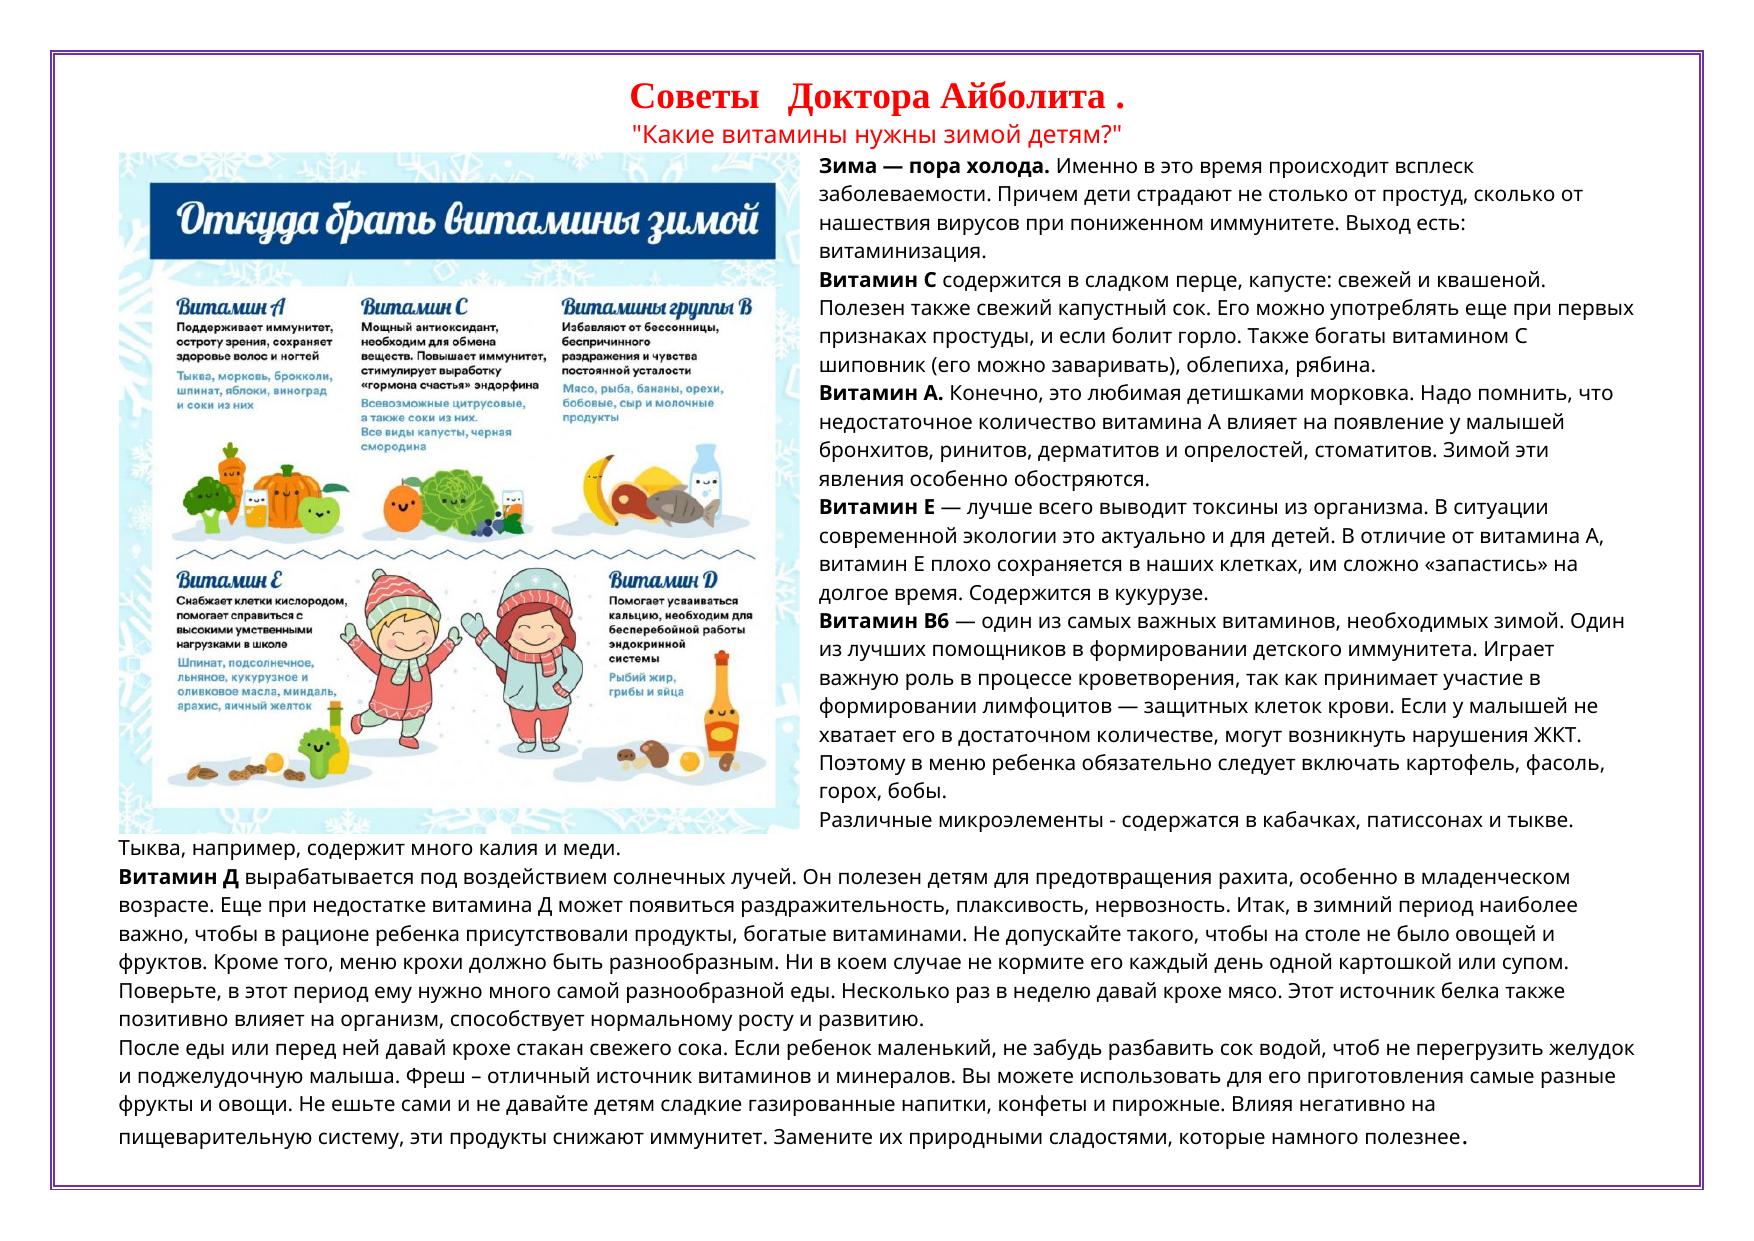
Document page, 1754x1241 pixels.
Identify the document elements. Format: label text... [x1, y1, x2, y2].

picture [118, 152, 800, 833]
text "Какие витамины нужны зимой детям?" [118, 117, 1636, 151]
text Зима — пора холода. Именно в это время происходит всплеск заболеваемости. Причем дети страдают не столько от простуд, сколько от нашествия вирусов при пониженном иммунитете. Выход есть: витаминизация. [118, 151, 1636, 265]
text Витамин В6 — один из самых важных витаминов, необходимых зимой. Один из лучших помощников в формировании детского иммунитета. Играет важную роль в процессе кроветворения, так как принимает участие в формировании лимфоцитов — защитных клеток крови. Если у малышей не хватает его в достаточном количестве, могут возникнуть нарушения ЖКТ. Поэтому в меню ребенка обязательно следует включать картофель, фасоль, горох, бобы. [800, 606, 1636, 805]
text Витамин Д вырабатывается под воздействием солнечных лучей. Он полезен детям для предотвращения рахита, особенно в младенческом возрасте. Еще при недостатке витамина Д может появиться раздражительность, плаксивость, нервозность. Итак, в зимний период наиболее важно, чтобы в рационе ребенка присутствовали продукты, богатые витаминами. Не допускайте такого, чтобы на столе не было овощей и фруктов. Кроме того, меню крохи должно быть разнообразным. Ни в коем случае не кормите его каждый день одной картошкой или супом. Поверьте, в этот период ему нужно много самой разнообразной еды. Несколько раз в неделю давай крохе мясо. Этот источник белка также позитивно влияет на организм, способствует нормальному росту и развитию. [118, 862, 1636, 1033]
text После еды или перед ней давай крохе стакан свежего сока. Если ребенок маленький, не забудь разбавить сок водой, чтоб не перегрузить желудок и поджелудочную малыша. Фреш – отличный источник витаминов и минералов. Вы можете использовать для его приготовления самые разные фрукты и овощи. Не ешьте сами и не давайте детям сладкие газированные напитки, конфеты и пирожные. Влияя негативно на пищеварительную систему, эти продукты снижают иммунитет. Замените их природными сладостями, которые намного полезнее. [118, 1033, 1636, 1152]
text Витамин А. Конечно, это любимая детишками морковка. Надо помнить, что недостаточное количество витамина А влияет на появление у малышей бронхитов, ринитов, дерматитов и опрелостей, стоматитов. Зимой эти явления особенно обостряются. [800, 378, 1636, 492]
text Витамин С содержится в сладком перце, капусте: свежей и квашеной. Полезен также свежий капустный сок. Его можно употреблять еще при первых признаках простуды, и если болит горло. Также богаты витамином С шиповник (его можно заваривать), облепиха, рябина. [800, 265, 1636, 378]
text Советы Доктора Айболита . [118, 74, 1636, 117]
text Различные микроэлементы - содержатся в кабачках, патиссонах и тыкве. Тыква, например, содержит много калия и меди. [118, 805, 1636, 862]
text Витамин Е — лучше всего выводит токсины из организма. В ситуации современной экологии это актуально и для детей. В отличие от витамина А, витамин Е плохо сохраняется в наших клетках, им сложно «запастись» на долгое время. Содержится в кукурузе. [800, 492, 1636, 606]
